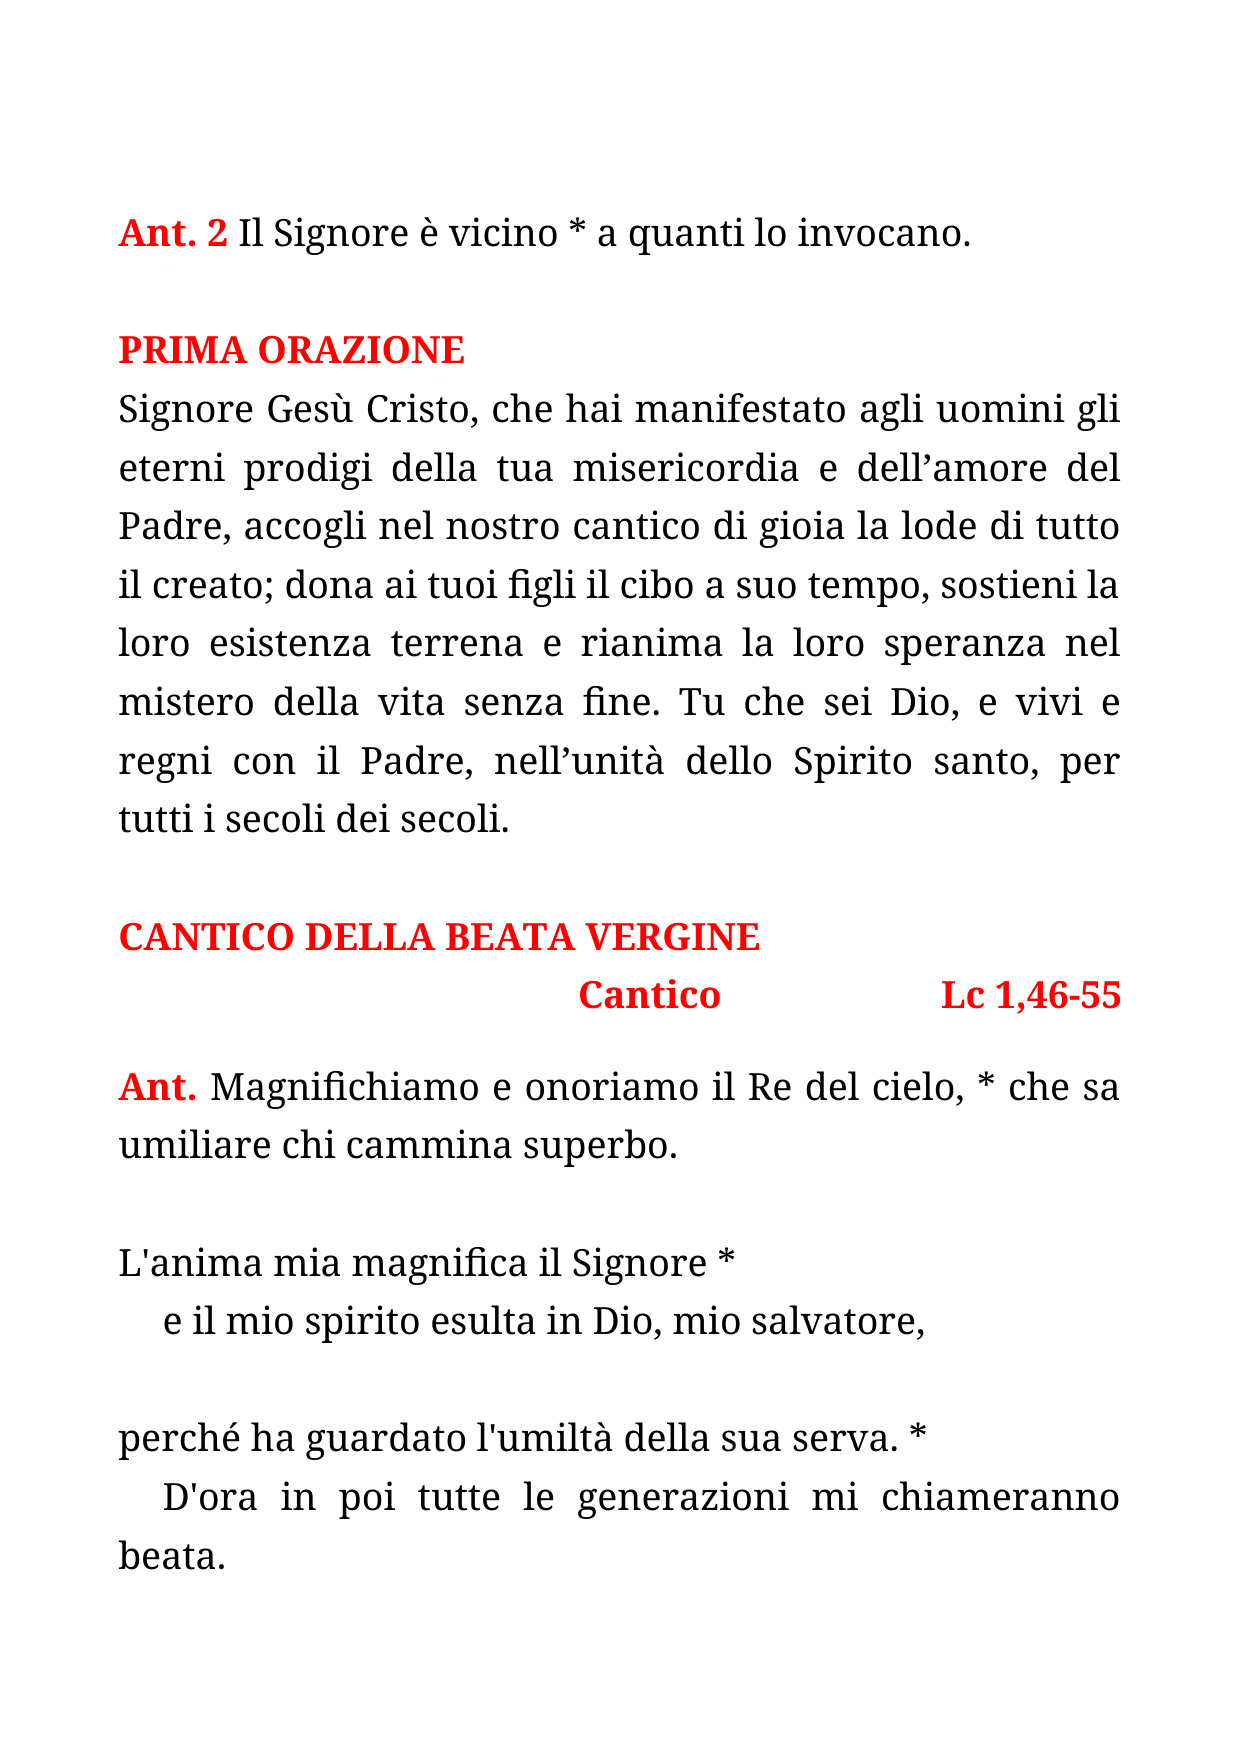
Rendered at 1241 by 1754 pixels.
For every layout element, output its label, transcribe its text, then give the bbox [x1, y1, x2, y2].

text Signore Gesù Cristo, che hai manifestato agli uomini gli eterni prodigi della tua misericordia e dell’amore del Padre, accogli nel nostro cantico di gioia la lode di tutto il creato; dona ai tuoi figli il cibo a suo tempo, sostieni la loro esistenza terrena e rianima la loro speranza nel mistero della vita senza fine. Tu che sei Dio, e vivi e regni con il Padre, nell’unità dello Spirito santo, per tutti i secoli dei secoli. [118, 382, 1122, 844]
text perché ha guardato l'umiltà della sua serva. * [118, 1412, 1122, 1463]
text D'ora in poi tutte le generazioni mi chiameranno beata. [118, 1470, 1122, 1580]
text Ant. 2 Il Signore è vicino * a quanti lo invocano. [118, 206, 1122, 257]
text PRIMA ORAZIONE [118, 323, 1122, 374]
text e il mio spirito esulta in Dio, mio salvatore, [118, 1294, 1122, 1346]
text Ant. Magnifichiamo e onoriamo il Re del cielo, * che sa umiliare chi cammina superbo. [118, 1060, 1122, 1169]
text CANTICO DELLA BEATA VERGINE [118, 910, 1122, 961]
text Cantico Lc 1,46-55 [118, 969, 1122, 1020]
text L'anima mia magnifica il Signore * [118, 1236, 1122, 1287]
